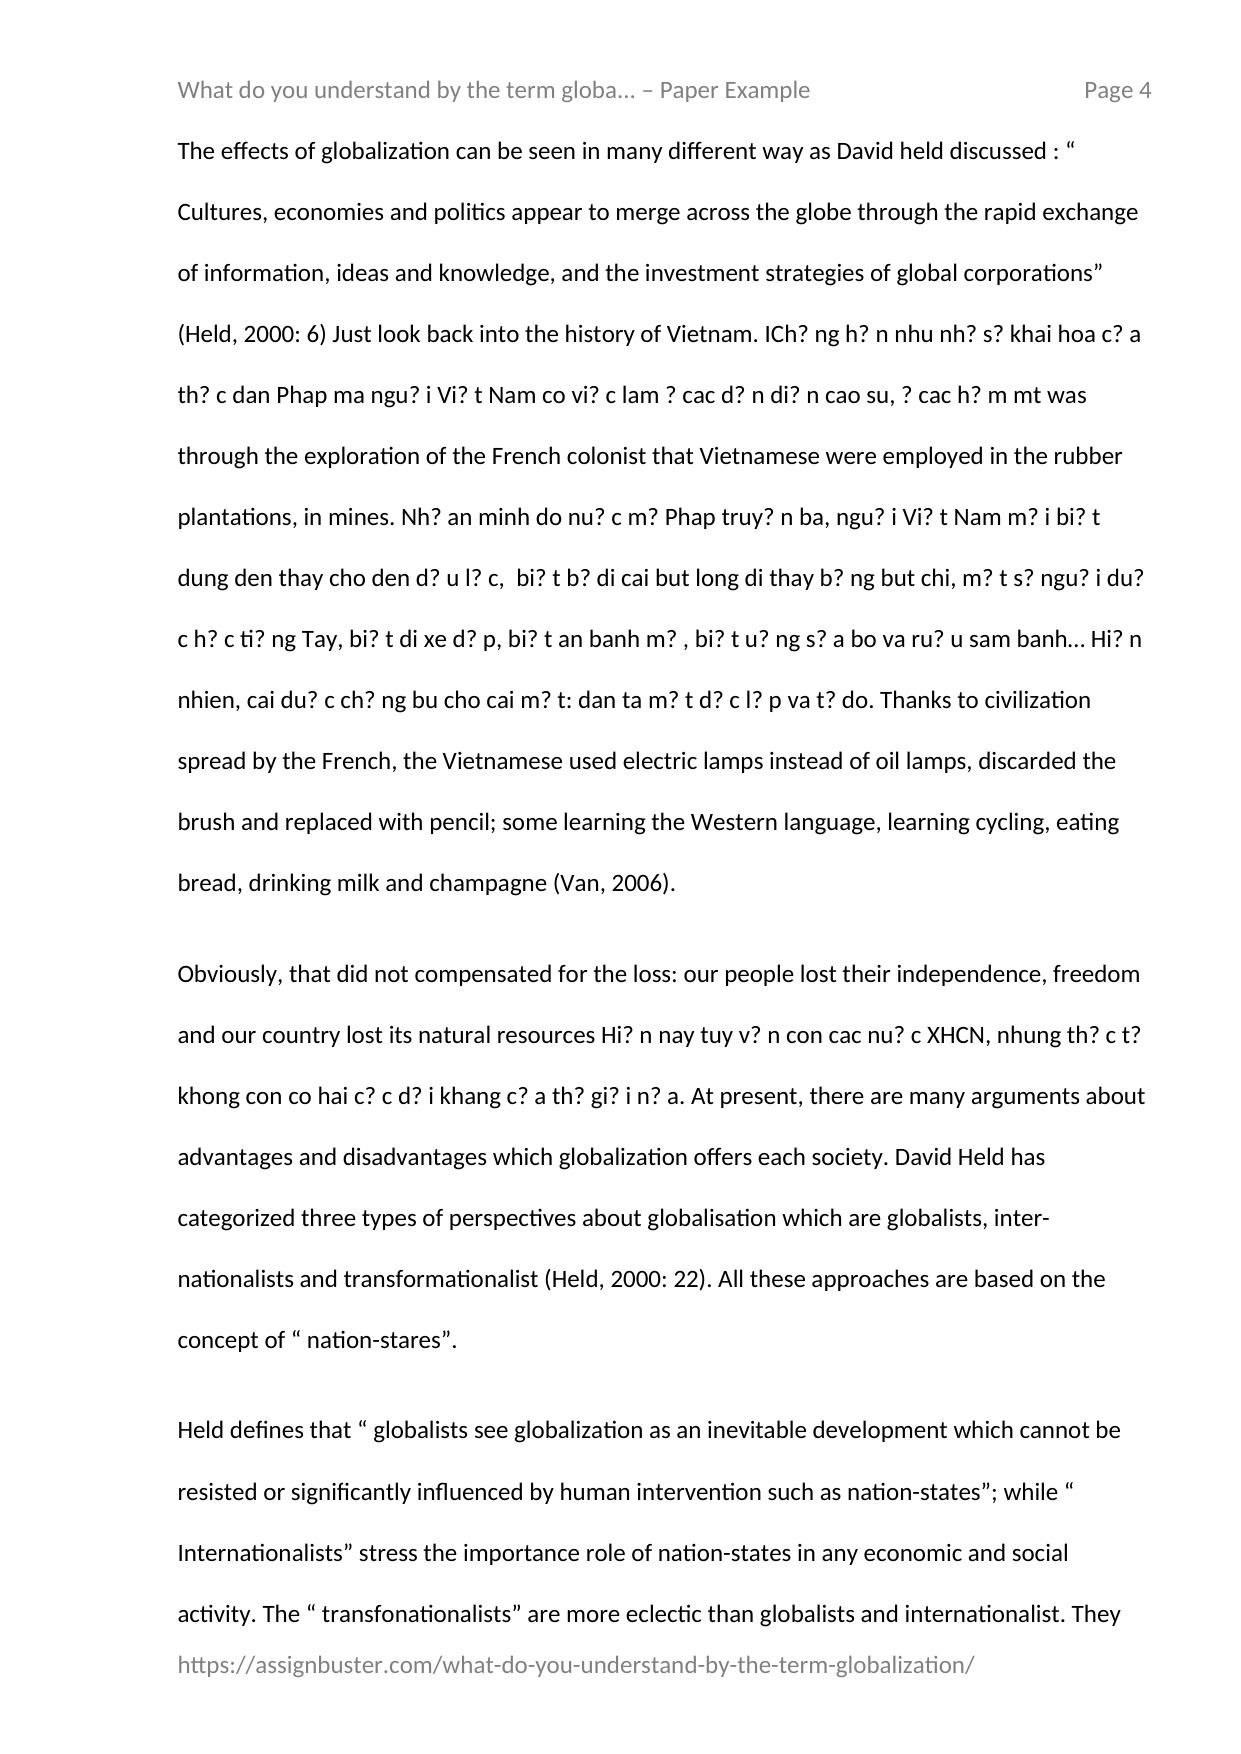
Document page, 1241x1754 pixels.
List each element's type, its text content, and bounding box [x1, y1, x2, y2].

text Obviously, that did not compensated for the loss: our people lost their independence, freedom and our country lost its natural resources Hi? n nay tuy v? n con cac nu? c XHCN, nhung th? c t? khong con co hai c? c d? i khang c? a th? gi? i n? a. At present, there are many arguments about advantages and disadvantages which globalization offers each society. David Held has categorized three types of perspectives about globalisation which are globalists, inter-nationalists and transformationalist (Held, 2000: 22). All these approaches are based on the concept of “ nation-stares”. [177, 958, 1152, 1354]
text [177, 1414, 1152, 1628]
text The effects of globalization can be seen in many different way as David held discussed : “ Cultures, economies and politics appear to merge across the globe through the rapid exchange of information, ideas and knowledge, and the investment strategies of global corporations” (Held, 2000: 6) Just look back into the history of Vietnam. ICh? ng h? n nhu nh? s? khai hoa c? a th? c dan Phap ma ngu? i Vi? t Nam co vi? c lam ? cac d? n di? n cao su, ? cac h? m mt was through the exploration of the French colonist that Vietnamese were employed in the rubber plantations, in mines. Nh? an minh do nu? c m? Phap truy? n ba, ngu? i Vi? t Nam m? i bi? t dung den thay cho den d? u l? c, bi? t b? di cai but long di thay b? ng but chi, m? t s? ngu? i du? c h? c ti? ng Tay, bi? t di xe d? p, bi? t an banh m? , bi? t u? ng s? a bo va ru? u sam banh… Hi? n nhien, cai du? c ch? ng bu cho cai m? t: dan ta m? t d? c l? p va t? do. Thanks to civilization spread by the French, the Vietnamese used electric lamps instead of oil lamps, discarded the brush and replaced with pencil; some learning the Western language, learning cycling, eating bread, drinking milk and champagne (Van, 2006). [177, 135, 1152, 898]
